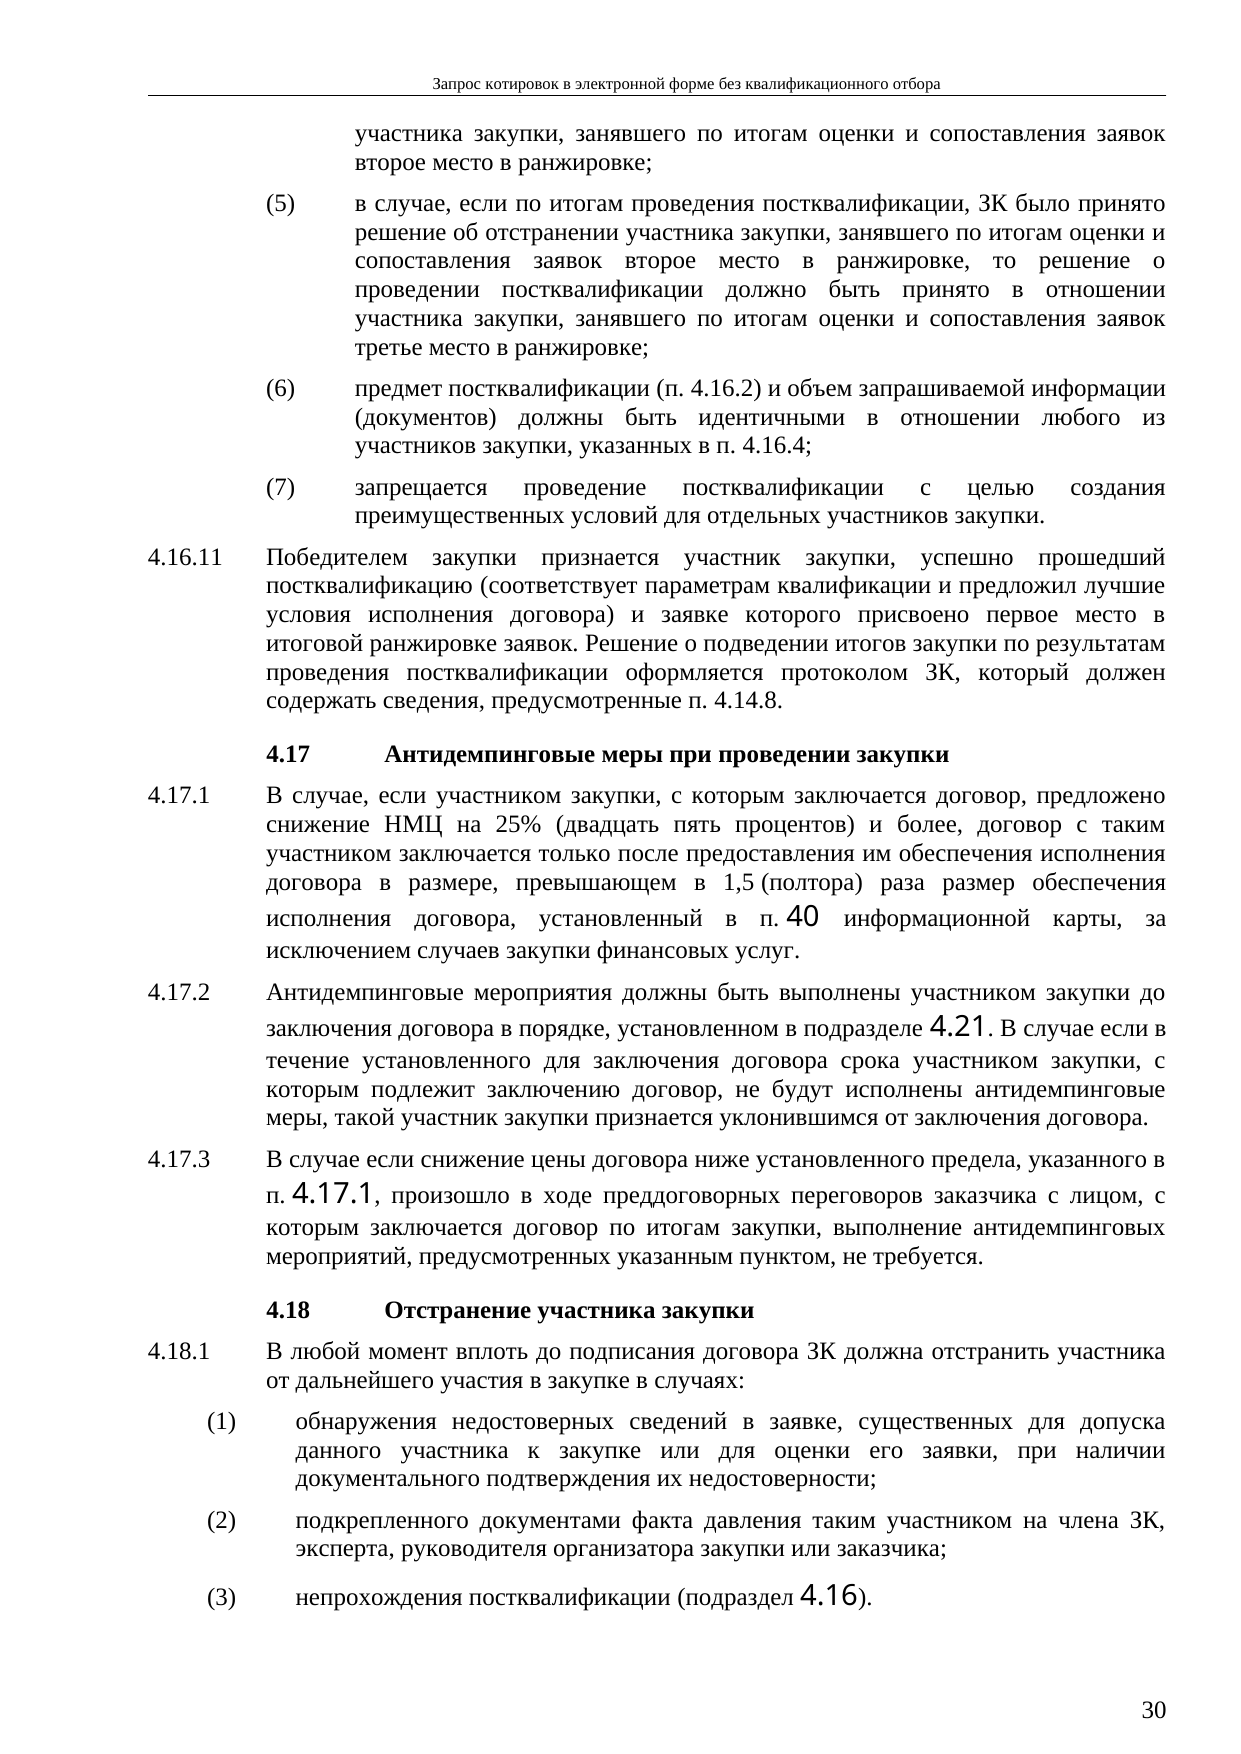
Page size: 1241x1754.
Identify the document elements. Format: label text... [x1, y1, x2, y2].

text В любой момент вплоть до подписания договора ЗК должна отстранить участника от дальнейшего участия в закупке в случаях: [148, 1336, 1166, 1393]
text Антидемпинговые мероприятия должны быть выполнены участником закупки до заключения договора в порядке, установленном в подразделе 4.21. В случае если в течение установленного для заключения договора срока участником закупки, с которым подлежит заключению договор, не будут исполнены антидемпинговые меры, такой участник закупки признается уклонившимся от заключения договора. [148, 977, 1166, 1131]
text В случае, если участником закупки, с которым заключается договор, предложено снижение НМЦ на 25% (двадцать пять процентов) и более, договор с таким участником заключается только после предоставления им обеспечения исполнения договора в размере, превышающем в 1,5 (полтора) раза размер обеспечения исполнения договора, установленный в п. 34 информационной карты, за исключением случаев закупки финансовых услуг. [148, 781, 1166, 964]
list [266, 118, 1166, 176]
text непрохождения постквалификации (подраздел 4.16). [207, 1575, 1166, 1614]
list предмет постквалификации (п. 4.16.2) и объем запрашиваемой информации (документов) должны быть идентичными в отношении любого из участников закупки, указанных в п. 4.16.4; [266, 373, 1166, 459]
text Отстранение участника закупки [266, 1295, 1166, 1323]
text В случае если снижение цены договора ниже установленного предела, указанного в п. 4.17.1, произошло в ходе преддоговорных переговоров заказчика с лицом, с которым заключается договор по итогам закупки, выполнение антидемпинговых мероприятий, предусмотренных указанным пунктом, не требуется. [148, 1144, 1166, 1270]
text обнаружения недостоверных сведений в заявке, существенных для допуска данного участника к закупке или для оценки его заявки, при наличии документального подтверждения их недостоверности; [207, 1406, 1166, 1492]
text Антидемпинговые меры при проведении закупки [266, 739, 1166, 768]
list запрещается проведение постквалификации с целью создания преимущественных условий для отдельных участников закупки. [266, 472, 1166, 529]
list в случае, если по итогам проведения постквалификации, ЗК было принято решение об отстранении участника закупки, занявшего по итогам оценки и сопоставления заявок второе место в ранжировке, то решение о проведении постквалификации должно быть принято в отношении участника закупки, занявшего по итогам оценки и сопоставления заявок третье место в ранжировке; [266, 188, 1166, 361]
text подкрепленного документами факта давления таким участником на члена ЗК, эксперта, руководителя организатора закупки или заказчика; [207, 1505, 1166, 1562]
text Победителем закупки признается участник закупки, успешно прошедший постквалификацию (соответствует параметрам квалификации и предложил лучшие условия исполнения договора) и заявке которого присвоено первое место в итоговой ранжировке заявок. Решение о подведении итогов закупки по результатам проведения постквалификации оформляется протоколом ЗК, который должен содержать сведения, предусмотренные п. 4.14.8. [148, 542, 1166, 714]
